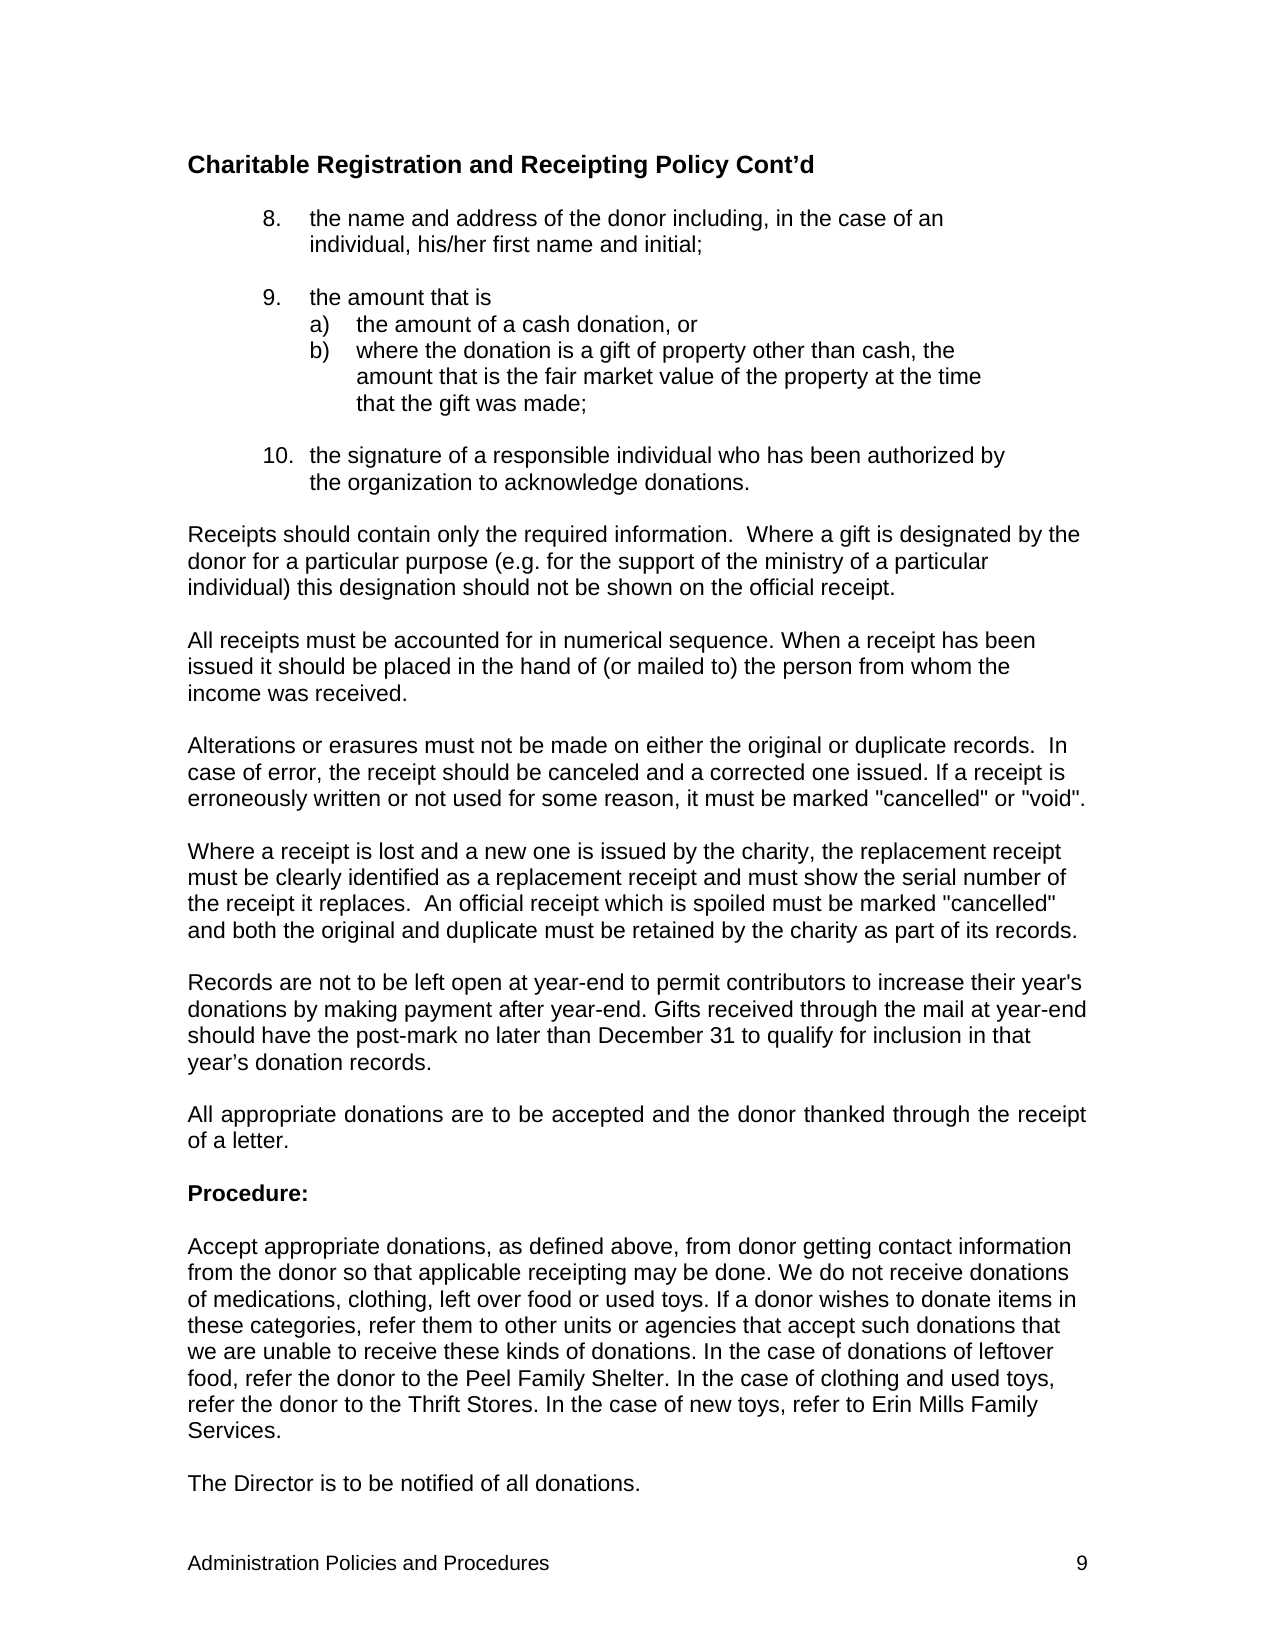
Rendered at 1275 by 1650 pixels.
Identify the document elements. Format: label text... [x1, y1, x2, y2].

text Accept appropriate donations, as defined above, from donor getting contact information from the donor so that applicable receipting may be done. We do not receive donations of medications, clothing, left over food or used toys. If a donor wishes to donate items in these categories, refer them to other units or agencies that accept such donations that we are unable to receive these kinds of donations. In the case of donations of leftover food, refer the donor to the Peel Family Shelter. In the case of clothing and used toys, refer the donor to the Thrift Stores. In the case of new toys, refer to Erin Mills Family Services. [187, 1233, 1087, 1444]
text Records are not to be left open at year-end to permit contributors to increase their year's donations by making payment after year-end. Gifts received through the mail at year-end should have the post-mark no later than December 31 to qualify for inclusion in that year’s donation records. [187, 969, 1087, 1075]
text 10. the signature of a responsible individual who has been authorized by the organization to acknowledge donations. [262, 442, 1012, 495]
text Receipts should contain only the required information. Where a gift is designated by the donor for a particular purpose (e.g. for the support of the ministry of a particular individual) this designation should not be shown on the official receipt. [187, 521, 1087, 600]
text All appropriate donations are to be accepted and the donor thanked through the receipt of a letter. [187, 1101, 1087, 1154]
text All receipts must be accounted for in numerical sequence. When a receipt has been issued it should be placed in the hand of (or mailed to) the person from whom the income was received. [187, 627, 1087, 706]
text Charitable Registration and Receipting Policy Cont’d [187, 150, 1087, 179]
text b) where the donation is a gift of property other than cash, the amount that is the fair market value of the property at the time that the gift was made; [309, 337, 1012, 416]
text 8. the name and address of the donor including, in the case of an individual, his/her first name and initial; [262, 205, 1012, 258]
text The Director is to be notified of all donations. [187, 1470, 1087, 1496]
text a) the amount of a cash donation, or [309, 311, 1012, 337]
text Where a receipt is lost and a new one is issued by the charity, the replacement receipt must be clearly identified as a replacement receipt and must show the serial number of the receipt it replaces. An official receipt which is spoiled must be marked "cancelled" and both the original and duplicate must be retained by the charity as part of its records. [187, 838, 1087, 943]
text 9. the amount that is [262, 284, 1012, 311]
text Alterations or erasures must not be made on either the original or duplicate records. In case of error, the receipt should be canceled and a corrected one issued. If a receipt is erroneously written or not used for some reason, it must be marked "cancelled" or "void". [187, 732, 1087, 811]
text Procedure: [187, 1180, 1087, 1207]
